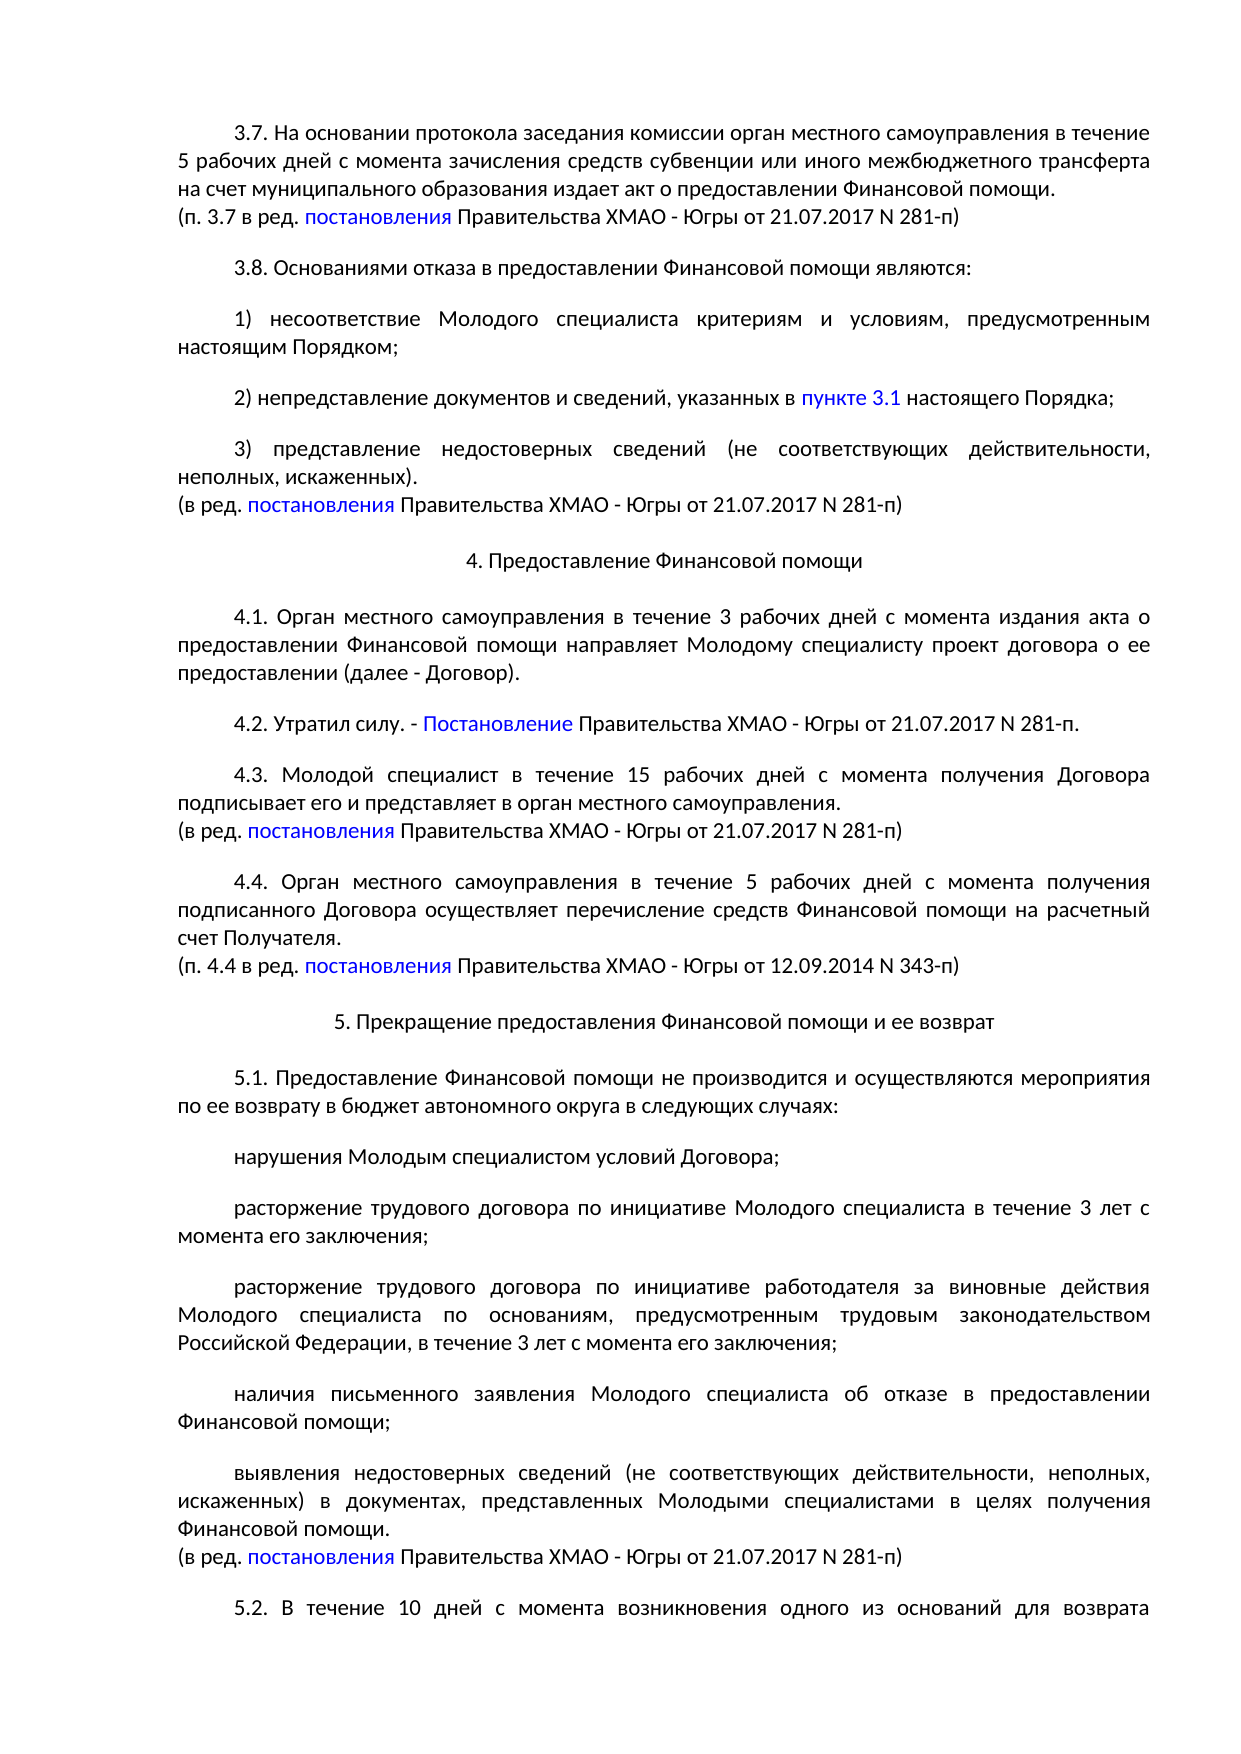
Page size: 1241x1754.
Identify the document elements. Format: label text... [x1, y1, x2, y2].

text выявления недостоверных сведений (не соответствующих действительности, неполных, искаженных) в документах, представленных Молодыми специалистами в целях получения Финансовой помощи. [177, 1458, 1152, 1542]
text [177, 1593, 1152, 1621]
text (в ред. постановления Правительства ХМАО - Югры от 21.07.2017 N 281-п) [177, 816, 1152, 844]
text нарушения Молодым специалистом условий Договора; [177, 1142, 1152, 1170]
text (в ред. постановления Правительства ХМАО - Югры от 21.07.2017 N 281-п) [177, 1542, 1152, 1570]
text (п. 4.4 в ред. постановления Правительства ХМАО - Югры от 12.09.2014 N 343-п) [177, 951, 1152, 979]
text 3) представление недостоверных сведений (не соответствующих действительности, неполных, искаженных). [177, 434, 1152, 490]
text 5. Прекращение предоставления Финансовой помощи и ее возврат [177, 1007, 1152, 1035]
text 4. Предоставление Финансовой помощи [177, 546, 1152, 574]
text 2) непредставление документов и сведений, указанных в пункте 3.1 настоящего Порядка; [177, 383, 1152, 411]
text 4.4. Орган местного самоуправления в течение 5 рабочих дней с момента получения подписанного Договора осуществляет перечисление средств Финансовой помощи на расчетный счет Получателя. [177, 867, 1152, 951]
text 4.1. Орган местного самоуправления в течение 3 рабочих дней с момента издания акта о предоставлении Финансовой помощи направляет Молодому специалисту проект договора о ее предоставлении (далее - Договор). [177, 602, 1152, 686]
text 3.7. На основании протокола заседания комиссии орган местного самоуправления в течение 5 рабочих дней с момента зачисления средств субвенции или иного межбюджетного трансферта на счет муниципального образования издает акт о предоставлении Финансовой помощи. [177, 118, 1152, 202]
text расторжение трудового договора по инициативе Молодого специалиста в течение 3 лет с момента его заключения; [177, 1193, 1152, 1249]
text 4.3. Молодой специалист в течение 15 рабочих дней с момента получения Договора подписывает его и представляет в орган местного самоуправления. [177, 760, 1152, 816]
text (в ред. постановления Правительства ХМАО - Югры от 21.07.2017 N 281-п) [177, 490, 1152, 518]
text 3.8. Основаниями отказа в предоставлении Финансовой помощи являются: [177, 253, 1152, 281]
text расторжение трудового договора по инициативе работодателя за виновные действия Молодого специалиста по основаниям, предусмотренным трудовым законодательством Российской Федерации, в течение 3 лет с момента его заключения; [177, 1272, 1152, 1356]
text 1) несоответствие Молодого специалиста критериям и условиям, предусмотренным настоящим Порядком; [177, 304, 1152, 360]
text 5.1. Предоставление Финансовой помощи не производится и осуществляются мероприятия по ее возврату в бюджет автономного округа в следующих случаях: [177, 1063, 1152, 1119]
text наличия письменного заявления Молодого специалиста об отказе в предоставлении Финансовой помощи; [177, 1379, 1152, 1435]
text 4.2. Утратил силу. - Постановление Правительства ХМАО - Югры от 21.07.2017 N 281-п. [177, 709, 1152, 737]
text (п. 3.7 в ред. постановления Правительства ХМАО - Югры от 21.07.2017 N 281-п) [177, 202, 1152, 230]
